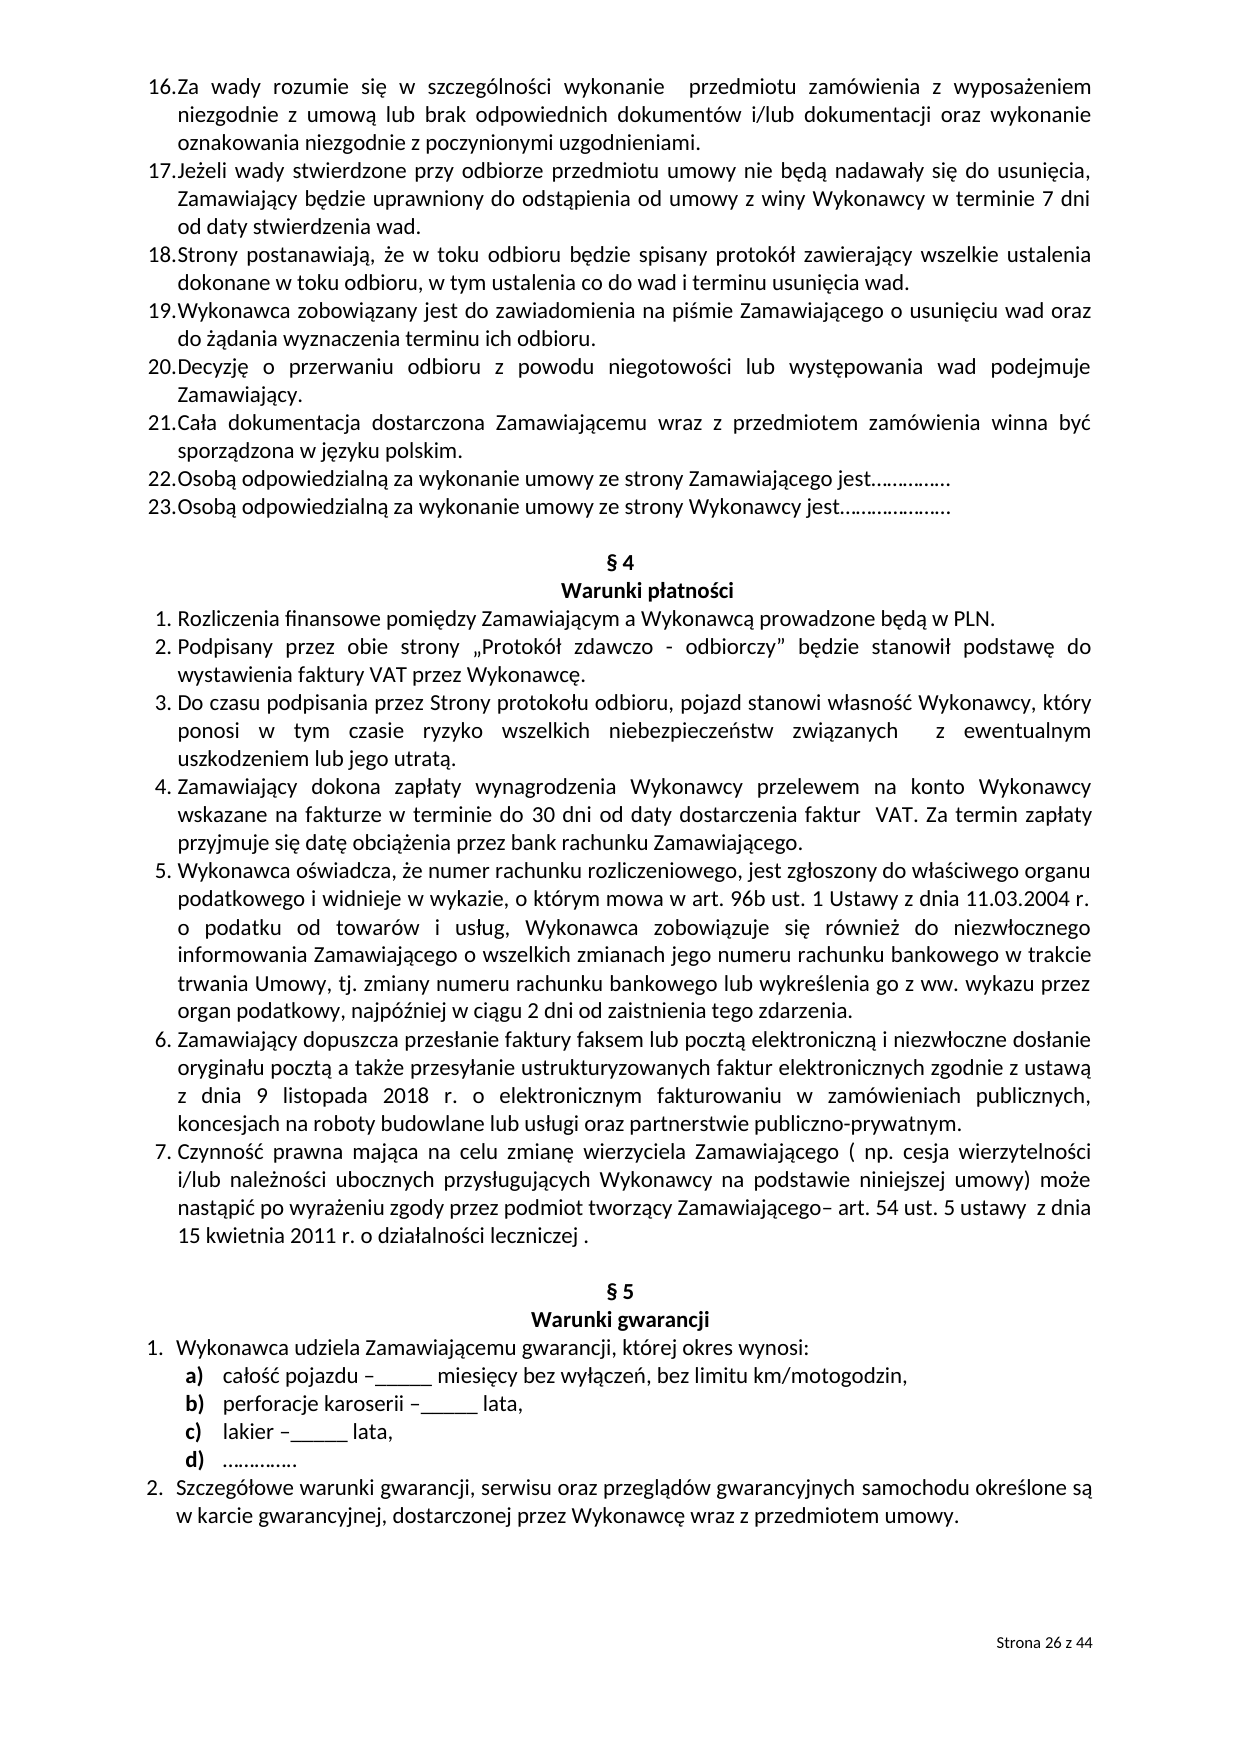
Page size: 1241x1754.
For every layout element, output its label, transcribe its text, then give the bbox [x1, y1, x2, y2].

list Zamawiający dopuszcza przesłanie faktury faksem lub pocztą elektroniczną i niezwłoczne dosłanie oryginału pocztą a także przesyłanie ustrukturyzowanych faktur elektronicznych zgodnie z ustawą z dnia 9 listopada 2018 r. o elektronicznym fakturowaniu w zamówieniach publicznych, koncesjach na roboty budowlane lub usługi oraz partnerstwie publiczno-prywatnym. [154, 1025, 1093, 1137]
text § 5 Warunki gwarancji [148, 1277, 1093, 1333]
list Decyzję o przerwaniu odbioru z powodu niegotowości lub występowania wad podejmuje Zamawiający. [148, 352, 1093, 408]
list całość pojazdu –_____ miesięcy bez wyłączeń, bez limitu km/motogodzin, [185, 1361, 1093, 1389]
list lakier –_____ lata, [185, 1417, 1093, 1445]
list Cała dokumentacja dostarczona Zamawiającemu wraz z przedmiotem zamówienia winna być sporządzona w języku polskim. [148, 408, 1093, 464]
list Czynność prawna mająca na celu zmianę wierzyciela Zamawiającego ( np. cesja wierzytelności i/lub należności ubocznych przysługujących Wykonawcy na podstawie niniejszej umowy) może nastąpić po wyrażeniu zgody przez podmiot tworzący Zamawiającego– art. 54 ust. 5 ustawy z dnia 15 kwietnia 2011 r. o działalności leczniczej . [154, 1137, 1093, 1249]
list Zamawiający dokona zapłaty wynagrodzenia Wykonawcy przelewem na konto Wykonawcy wskazane na fakturze w terminie do 30 dni od daty dostarczenia faktur VAT. Za termin zapłaty przyjmuje się datę obciążenia przez bank rachunku Zamawiającego. [154, 772, 1093, 857]
list Wykonawca udziela Zamawiającemu gwarancji, której okres wynosi: [146, 1333, 1093, 1361]
list Wykonawca oświadcza, że numer rachunku rozliczeniowego, jest zgłoszony do właściwego organu podatkowego i widnieje w wykazie, o którym mowa w art. 96b ust. 1 Ustawy z dnia 11.03.2004 r. o podatku od towarów i usług, Wykonawca zobowiązuje się również do niezwłocznego informowania Zamawiającego o wszelkich zmianach jego numeru rachunku bankowego w trakcie trwania Umowy, tj. zmiany numeru rachunku bankowego lub wykreślenia go z ww. wykazu przez organ podatkowy, najpóźniej w ciągu 2 dni od zaistnienia tego zdarzenia. [154, 857, 1093, 1025]
list ………….. [185, 1445, 1093, 1473]
list Wykonawca zobowiązany jest do zawiadomienia na piśmie Zamawiającego o usunięciu wad oraz do żądania wyznaczenia terminu ich odbioru. [148, 296, 1093, 352]
list Jeżeli wady stwierdzone przy odbiorze przedmiotu umowy nie będą nadawały się do usunięcia, Zamawiający będzie uprawniony do odstąpienia od umowy z winy Wykonawcy w terminie 7 dni od daty stwierdzenia wad. [148, 156, 1093, 240]
list Podpisany przez obie strony „Protokół zdawczo - odbiorczy” będzie stanowił podstawę do wystawienia faktury VAT przez Wykonawcę. [154, 632, 1093, 688]
list Rozliczenia finansowe pomiędzy Zamawiającym a Wykonawcą prowadzone będą w PLN. [154, 604, 1093, 632]
list Osobą odpowiedzialną za wykonanie umowy ze strony Zamawiającego jest…………… [148, 464, 1093, 492]
list Szczegółowe warunki gwarancji, serwisu oraz przeglądów gwarancyjnych samochodu określone są w karcie gwarancyjnej, dostarczonej przez Wykonawcę wraz z przedmiotem umowy. [146, 1473, 1093, 1529]
list perforacje karoserii –_____ lata, [185, 1389, 1093, 1417]
text Warunki płatności [448, 576, 1093, 604]
list Osobą odpowiedzialną za wykonanie umowy ze strony Wykonawcy jest………………… [148, 492, 1093, 520]
list Strony postanawiają, że w toku odbioru będzie spisany protokół zawierający wszelkie ustalenia dokonane w toku odbioru, w tym ustalenia co do wad i terminu usunięcia wad. [148, 240, 1093, 296]
text § 4 [148, 548, 1093, 576]
list Za wady rozumie się w szczególności wykonanie przedmiotu zamówienia z wyposażeniem niezgodnie z umową lub brak odpowiednich dokumentów i/lub dokumentacji oraz wykonanie oznakowania niezgodnie z poczynionymi uzgodnieniami. [148, 72, 1093, 156]
list Do czasu podpisania przez Strony protokołu odbioru, pojazd stanowi własność Wykonawcy, który ponosi w tym czasie ryzyko wszelkich niebezpieczeństw związanych z ewentualnym uszkodzeniem lub jego utratą. [154, 688, 1093, 772]
